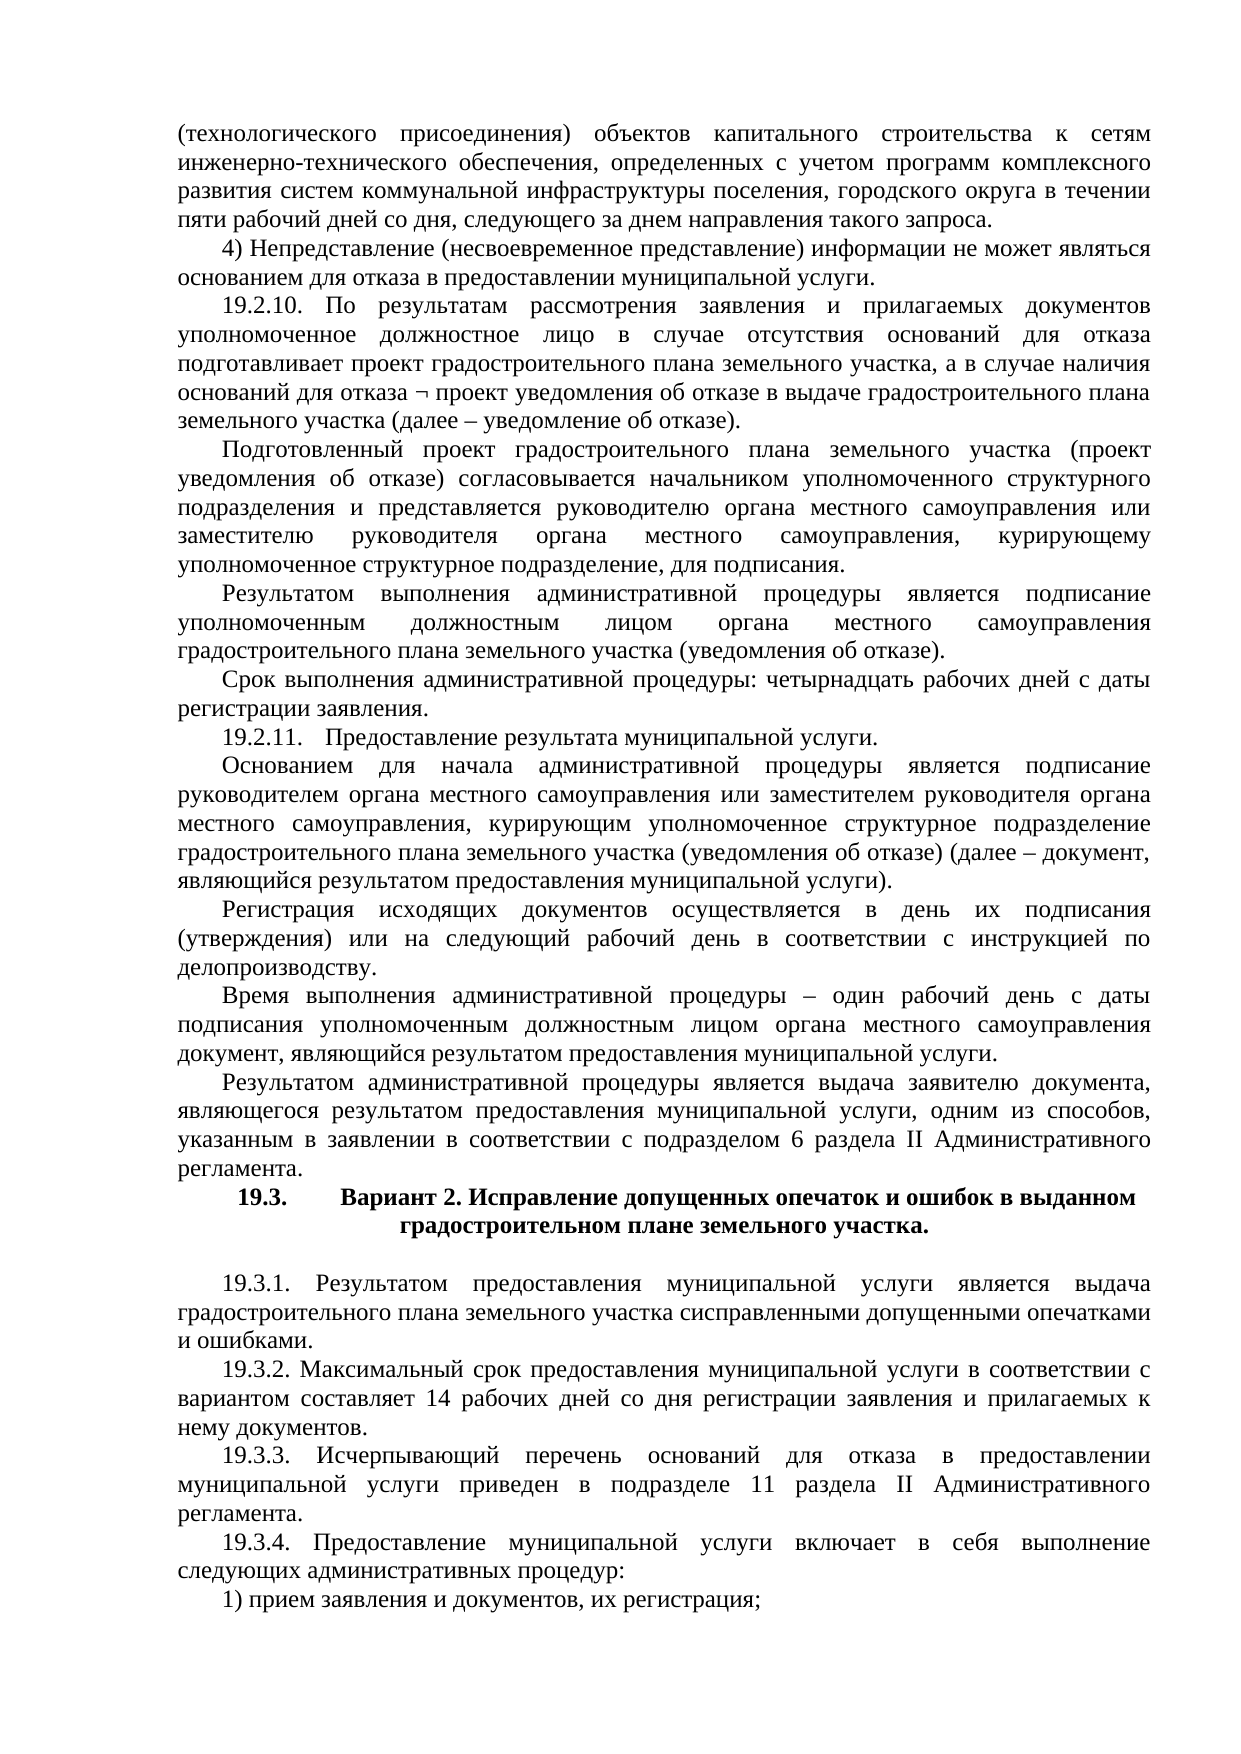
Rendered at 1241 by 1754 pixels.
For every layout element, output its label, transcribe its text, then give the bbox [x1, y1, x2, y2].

text 1) прием заявления и документов, их регистрация; [177, 1584, 1152, 1613]
text Регистрация исходящих документов осуществляется в день их подписания (утверждения) или на следующий рабочий день в соответствии с инструкцией по делопроизводству. [177, 894, 1152, 981]
text 19.3.4. Предоставление муниципальной услуги включает в себя выполнение следующих административных процедур: [177, 1527, 1152, 1584]
text 19.2.11. Предоставление результата муниципальной услуги. [177, 722, 1152, 751]
text Результатом административной процедуры является выдача заявителю документа, являющегося результатом предоставления муниципальной услуги, одним из способов, указанным в заявлении в соответствии с подразделом 6 раздела II Административного регламента. [177, 1067, 1152, 1182]
text 19.2.10. По результатам рассмотрения заявления и прилагаемых документов уполномоченное должностное лицо в случае отсутствия оснований для отказа подготавливает проект градостроительного плана земельного участка, а в случае наличия оснований для отказа ¬ проект уведомления об отказе в выдаче градостроительного плана земельного участка (далее – уведомление об отказе). [177, 291, 1152, 434]
text 19.3. Вариант 2. Исправление допущенных опечаток и ошибок в выданном градостроительном плане земельного участка. [177, 1182, 1152, 1239]
text 19.3.3. Исчерпывающий перечень оснований для отказа в предоставлении муниципальной услуги приведен в подразделе 11 раздела II Административного регламента. [177, 1441, 1152, 1527]
text Время выполнения административной процедуры – один рабочий день с даты подписания уполномоченным должностным лицом органа местного самоуправления документ, являющийся результатом предоставления муниципальной услуги. [177, 981, 1152, 1067]
text Результатом выполнения административной процедуры является подписание уполномоченным должностным лицом органа местного самоуправления градостроительного плана земельного участка (уведомления об отказе). [177, 578, 1152, 664]
text 19.3.1. Результатом предоставления муниципальной услуги является выдача градостроительного плана земельного участка сисправленными допущенными опечатками и ошибками. [177, 1268, 1152, 1354]
text 19.3.2. Максимальный срок предоставления муниципальной услуги в соответствии с вариантом составляет 14 рабочих дней со дня регистрации заявления и прилагаемых к нему документов. [177, 1354, 1152, 1441]
text Основанием для начала административной процедуры является подписание руководителем органа местного самоуправления или заместителем руководителя органа местного самоуправления, курирующим уполномоченное структурное подразделение градостроительного плана земельного участка (уведомления об отказе) (далее – документ, являющийся результатом предоставления муниципальной услуги). [177, 751, 1152, 894]
text Срок выполнения административной процедуры: четырнадцать рабочих дней с даты регистрации заявления. [177, 664, 1152, 722]
text 4) Непредставление (несвоевременное представление) информации не может являться основанием для отказа в предоставлении муниципальной услуги. [177, 233, 1152, 291]
text Подготовленный проект градостроительного плана земельного участка (проект уведомления об отказе) согласовывается начальником уполномоченного структурного подразделения и представляется руководителю органа местного самоуправления или заместителю руководителя органа местного самоуправления, курирующему уполномоченное структурное подразделение, для подписания. [177, 434, 1152, 578]
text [177, 118, 1152, 233]
